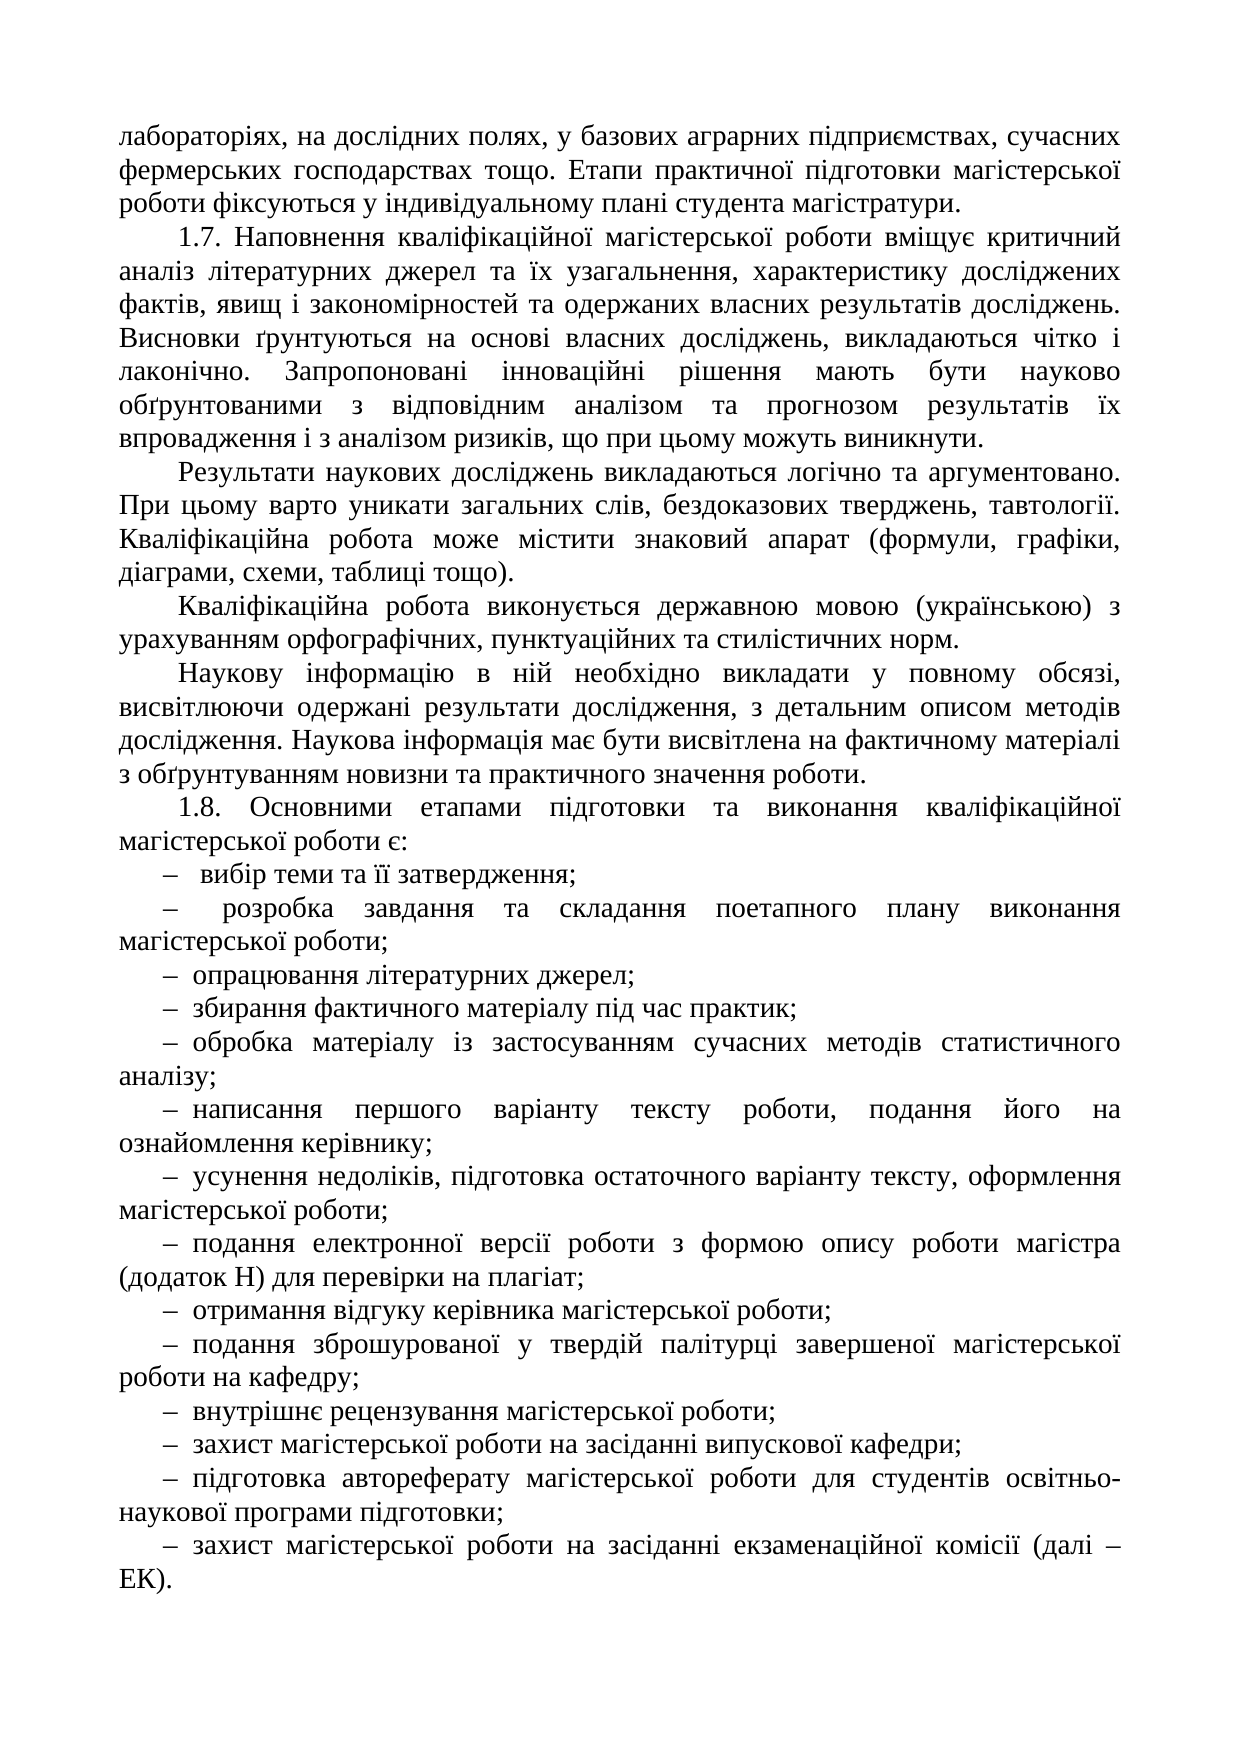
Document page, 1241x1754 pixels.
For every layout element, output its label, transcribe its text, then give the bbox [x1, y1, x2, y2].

list усунення недоліків, підготовка остаточного варіанту тексту, оформлення магістерської роботи; [118, 1158, 1122, 1225]
list опрацювання літературних джерел; [118, 957, 1122, 991]
list підготовка автореферату магістерської роботи для студентів освітньо-наукової програми підготовки; [118, 1460, 1122, 1527]
text 1.8. Основними етапами підготовки та виконання кваліфікаційної магістерської роботи є: [118, 789, 1122, 856]
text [118, 118, 1122, 219]
text Кваліфікаційна робота виконується державною мовою (українською) з урахуванням орфографічних, пунктуаційних та стилістичних норм. [118, 588, 1122, 655]
list отримання відгуку керівника магістерської роботи; [118, 1292, 1122, 1326]
list написання першого варіанту тексту роботи, подання його на ознайомлення керівнику; [118, 1091, 1122, 1158]
list вибір теми та її затвердження; [118, 856, 1122, 890]
list внутрішнє рецензування магістерської роботи; [118, 1393, 1122, 1427]
list захист магістерської роботи на засіданні випускової кафедри; [118, 1427, 1122, 1460]
list обробка матеріалу із застосуванням сучасних методів статистичного аналізу; [118, 1024, 1122, 1091]
list подання зброшурованої у твердій палітурці завершеної магістерської роботи на кафедру; [118, 1326, 1122, 1393]
text Наукову інформацію в ній необхідно викладати у повному обсязі, висвітлюючи одержані результати дослідження, з детальним описом методів дослідження. Наукова інформація має бути висвітлена на фактичному матеріалі з обґрунтуванням новизни та практичного значення роботи. [118, 655, 1122, 789]
text Результати наукових досліджень викладаються логічно та аргументовано. При цьому варто уникати загальних слів, бездоказових тверджень, тавтології. Кваліфікаційна робота може містити знаковий апарат (формули, графіки, діаграми, схеми, таблиці тощо). [118, 454, 1122, 588]
list захист магістерської роботи на засіданні екзаменаційної комісії (далі – ЕК). [118, 1527, 1122, 1594]
text 1.7. Наповнення кваліфікаційної магістерської роботи вміщує критичний аналіз літературних джерел та їх узагальнення, характеристику досліджених фактів, явищ і закономірностей та одержаних власних результатів досліджень. Висновки ґрунтуються на основі власних досліджень, викладаються чітко і лаконічно. Запропоновані інноваційні рішення мають бути науково обґрунтованими з відповідним аналізом та прогнозом результатів їх впровадження і з аналізом ризиків, що при цьому можуть виникнути. [118, 219, 1122, 454]
list подання електронної версії роботи з формою опису роботи магістра (додаток Н) для перевірки на плагіат; [118, 1225, 1122, 1292]
list збирання фактичного матеріалу під час практик; [118, 991, 1122, 1024]
list розробка завдання та складання поетапного плану виконання магістерської роботи; [118, 890, 1122, 957]
